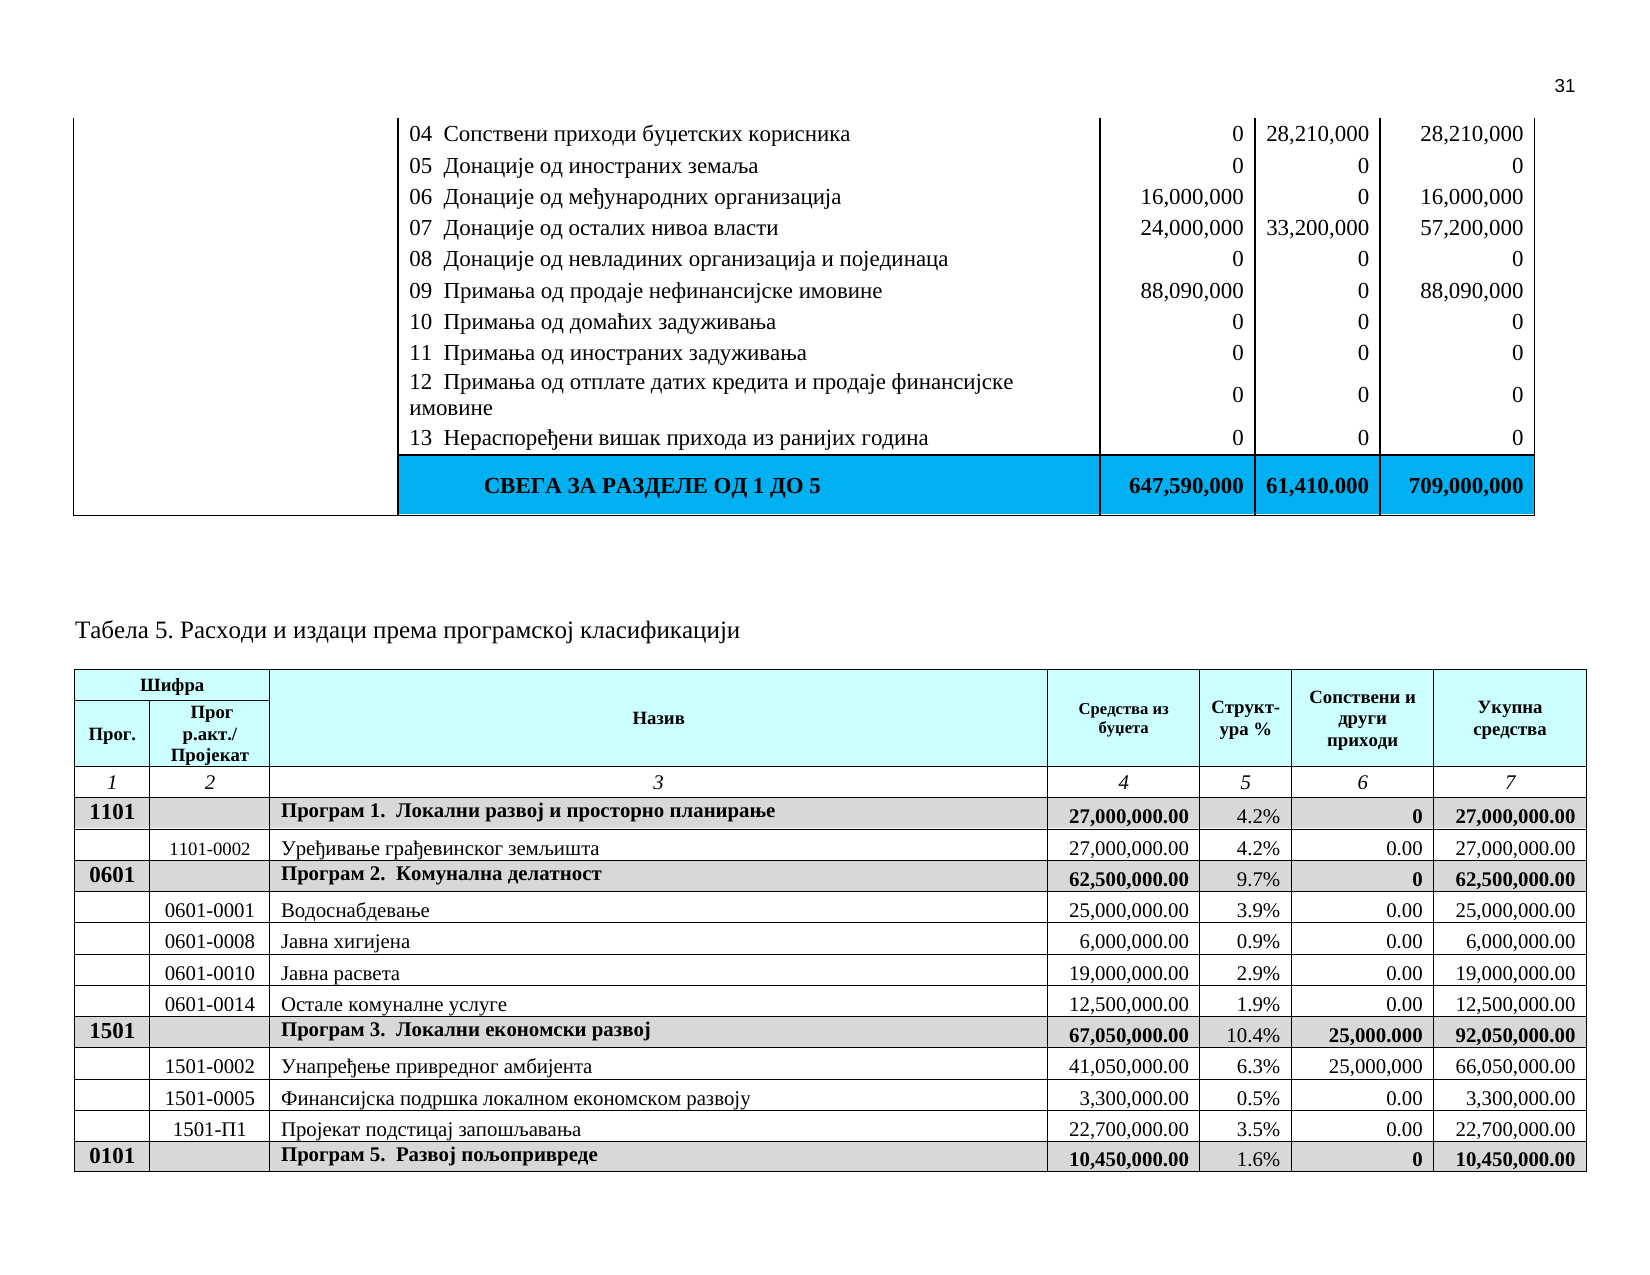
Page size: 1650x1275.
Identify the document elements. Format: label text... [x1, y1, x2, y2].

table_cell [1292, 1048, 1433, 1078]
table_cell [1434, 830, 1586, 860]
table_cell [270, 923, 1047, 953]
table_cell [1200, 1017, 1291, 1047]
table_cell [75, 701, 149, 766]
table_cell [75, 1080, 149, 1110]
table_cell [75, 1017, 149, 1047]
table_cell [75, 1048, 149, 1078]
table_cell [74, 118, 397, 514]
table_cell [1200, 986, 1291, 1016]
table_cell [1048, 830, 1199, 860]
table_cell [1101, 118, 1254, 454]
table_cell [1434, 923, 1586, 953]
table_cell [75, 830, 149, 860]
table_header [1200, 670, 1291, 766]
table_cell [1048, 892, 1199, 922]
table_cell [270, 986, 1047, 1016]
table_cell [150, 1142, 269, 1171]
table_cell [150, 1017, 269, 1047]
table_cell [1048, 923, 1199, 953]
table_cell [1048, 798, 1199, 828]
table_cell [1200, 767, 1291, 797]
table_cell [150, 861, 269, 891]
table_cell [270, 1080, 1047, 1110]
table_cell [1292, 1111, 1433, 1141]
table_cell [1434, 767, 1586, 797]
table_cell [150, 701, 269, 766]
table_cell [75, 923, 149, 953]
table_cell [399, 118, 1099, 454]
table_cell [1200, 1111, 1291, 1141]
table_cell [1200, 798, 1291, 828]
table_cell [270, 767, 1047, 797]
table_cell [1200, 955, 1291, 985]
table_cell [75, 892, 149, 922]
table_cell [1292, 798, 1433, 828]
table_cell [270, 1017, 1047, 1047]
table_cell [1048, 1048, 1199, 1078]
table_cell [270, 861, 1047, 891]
text Табела 5. Расходи и издаци према програмској класификацији [75, 615, 1575, 644]
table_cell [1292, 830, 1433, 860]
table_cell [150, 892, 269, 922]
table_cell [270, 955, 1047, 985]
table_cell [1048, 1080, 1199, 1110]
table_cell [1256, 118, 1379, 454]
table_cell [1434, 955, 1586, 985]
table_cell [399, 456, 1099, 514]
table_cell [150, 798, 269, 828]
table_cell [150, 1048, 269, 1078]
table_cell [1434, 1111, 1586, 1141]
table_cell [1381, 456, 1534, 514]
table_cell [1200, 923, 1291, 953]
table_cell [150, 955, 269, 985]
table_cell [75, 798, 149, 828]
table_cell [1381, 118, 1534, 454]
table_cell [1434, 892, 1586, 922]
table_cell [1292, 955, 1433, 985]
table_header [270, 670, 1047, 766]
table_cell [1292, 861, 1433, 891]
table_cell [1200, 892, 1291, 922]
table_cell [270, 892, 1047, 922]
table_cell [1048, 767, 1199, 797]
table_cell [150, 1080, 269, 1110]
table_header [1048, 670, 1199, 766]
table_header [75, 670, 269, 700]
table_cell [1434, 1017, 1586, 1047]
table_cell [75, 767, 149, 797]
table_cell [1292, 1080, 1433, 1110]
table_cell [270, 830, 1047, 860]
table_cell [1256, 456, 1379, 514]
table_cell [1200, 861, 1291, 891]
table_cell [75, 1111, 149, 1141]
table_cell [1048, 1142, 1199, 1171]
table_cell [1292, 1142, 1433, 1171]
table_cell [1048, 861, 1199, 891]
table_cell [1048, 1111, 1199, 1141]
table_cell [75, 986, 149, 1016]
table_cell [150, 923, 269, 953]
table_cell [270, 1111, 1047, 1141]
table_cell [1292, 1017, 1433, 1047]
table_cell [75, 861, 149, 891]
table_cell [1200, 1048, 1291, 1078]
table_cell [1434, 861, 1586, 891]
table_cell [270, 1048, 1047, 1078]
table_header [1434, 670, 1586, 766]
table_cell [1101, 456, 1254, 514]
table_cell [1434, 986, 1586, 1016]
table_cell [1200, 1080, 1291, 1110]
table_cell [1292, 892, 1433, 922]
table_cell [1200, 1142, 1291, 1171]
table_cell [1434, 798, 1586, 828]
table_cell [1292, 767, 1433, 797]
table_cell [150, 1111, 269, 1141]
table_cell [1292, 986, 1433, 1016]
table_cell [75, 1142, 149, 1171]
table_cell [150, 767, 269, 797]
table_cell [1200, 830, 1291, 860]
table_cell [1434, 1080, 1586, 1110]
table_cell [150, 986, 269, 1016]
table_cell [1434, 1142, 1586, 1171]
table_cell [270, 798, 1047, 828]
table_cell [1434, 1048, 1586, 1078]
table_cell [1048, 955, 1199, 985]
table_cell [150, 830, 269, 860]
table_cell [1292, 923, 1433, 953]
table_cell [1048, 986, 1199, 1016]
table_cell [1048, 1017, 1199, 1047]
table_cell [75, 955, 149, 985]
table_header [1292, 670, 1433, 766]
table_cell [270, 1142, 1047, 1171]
